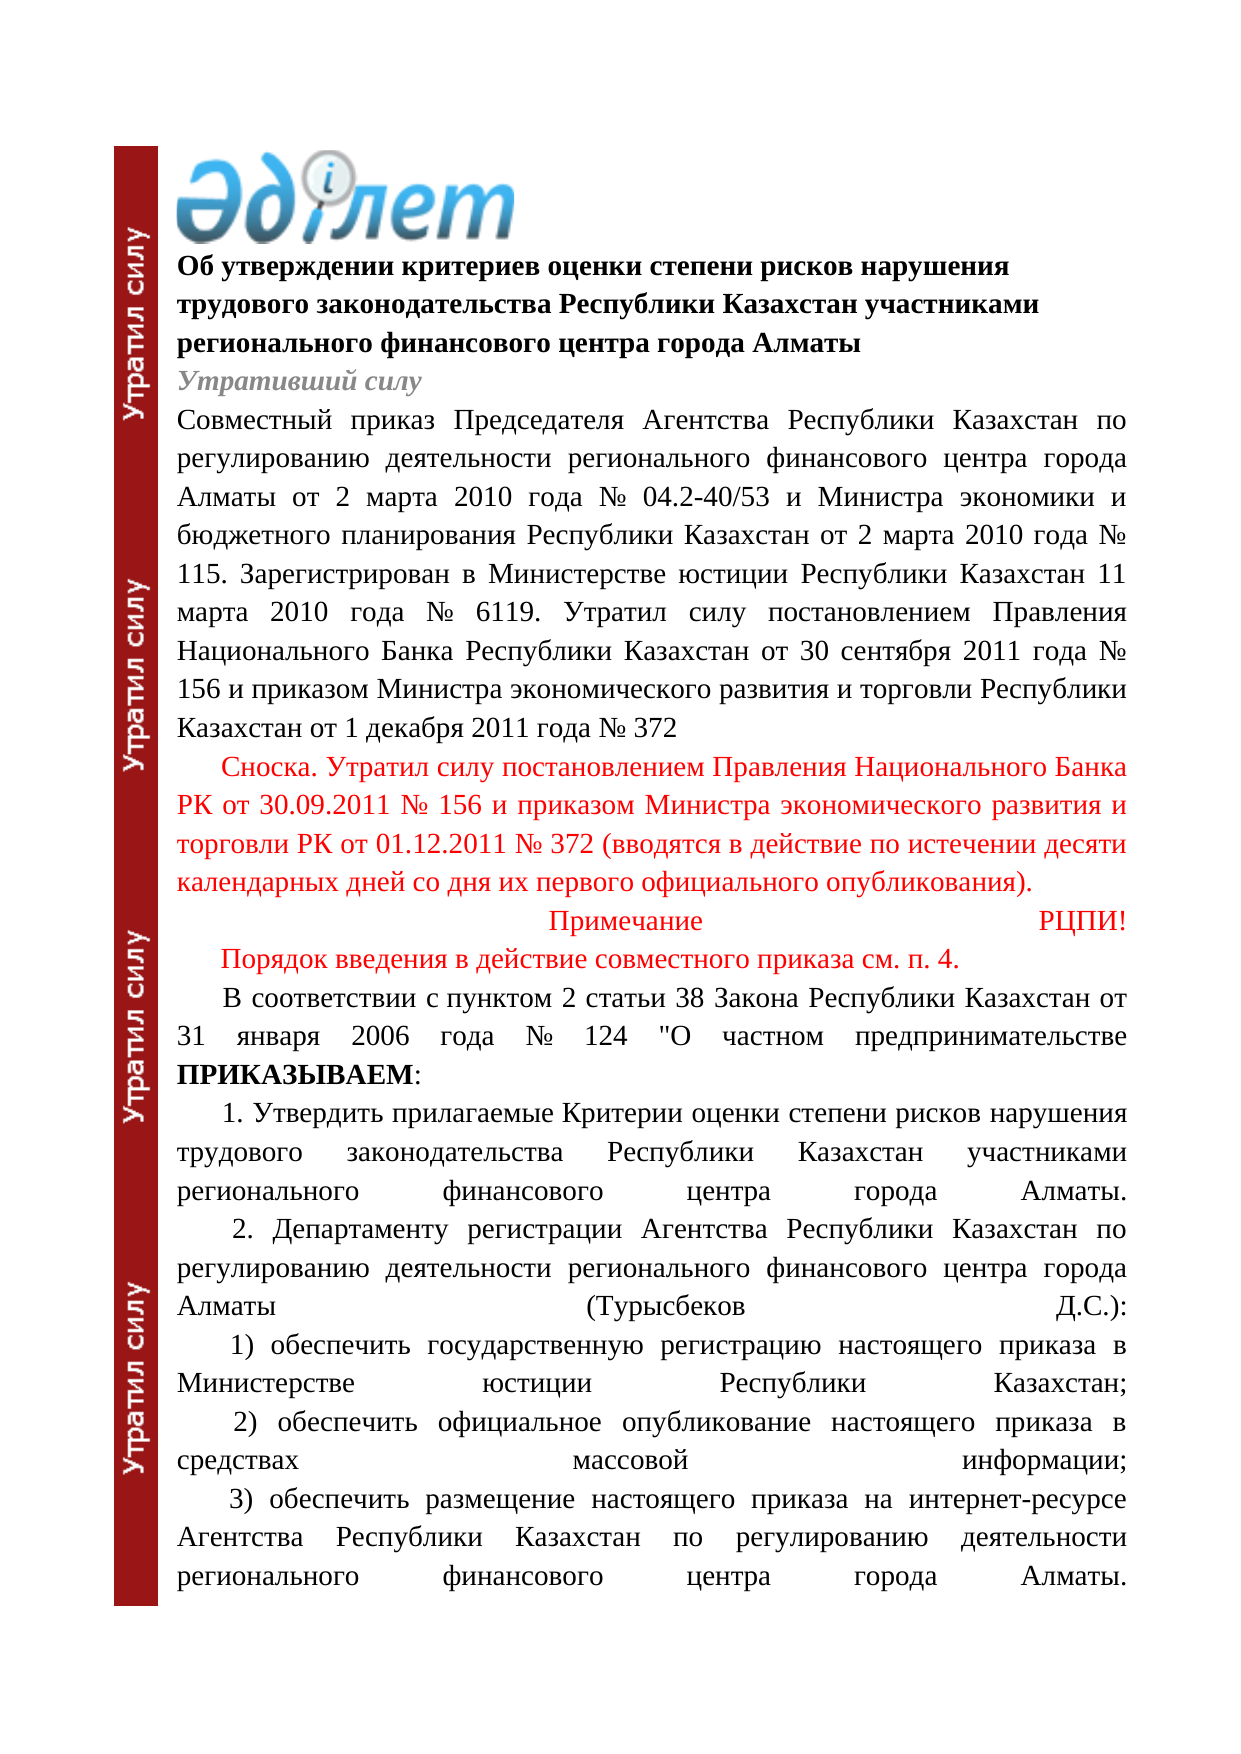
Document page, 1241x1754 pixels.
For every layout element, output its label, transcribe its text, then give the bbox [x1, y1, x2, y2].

picture [114, 898, 158, 903]
picture [114, 397, 158, 402]
text Совместный приказ Председателя Агентства Республики Казахстан по регулированию деятельности регионального финансового центра города Алматы от 2 марта 2010 года № 04.2-40/53 и Министра экономики и бюджетного планирования Республики Казахстан от 2 марта 2010 года № 115. Зарегистрирован в Министерстве юстиции Республики Казахстан 11 марта 2010 года № 6119. Утратил силу постановлением Правления Национального Банка Республики Казахстан от 30 сентября 2011 года № 156 и приказом Министра экономического развития и торговли Республики Казахстан от 1 декабря 2011 года № 372 [112, 402, 1128, 744]
picture [114, 358, 158, 363]
picture [114, 146, 158, 248]
picture [176, 150, 515, 244]
text Об утверждении критериев оценки степени рисков нарушения трудового законодательства Республики Казахстан участниками регионального финансового центра города Алматы [112, 248, 1128, 358]
text Сноска. Утратил силу постановлением Правления Национального Банка РК от 30.09.2011 № 156 и приказом Министра экономического развития и торговли РК от 01.12.2011 № 372 (вводятся в действие по истечении десяти календарных дней со дня их первого официального опубликования). [112, 749, 1128, 898]
picture [114, 975, 158, 980]
text Утративший силу [112, 363, 1128, 397]
picture [114, 1592, 158, 1606]
picture [114, 744, 158, 749]
text Примечание РЦПИ! Порядок введения в действие совместного приказа см. п. 4. [112, 903, 1128, 975]
